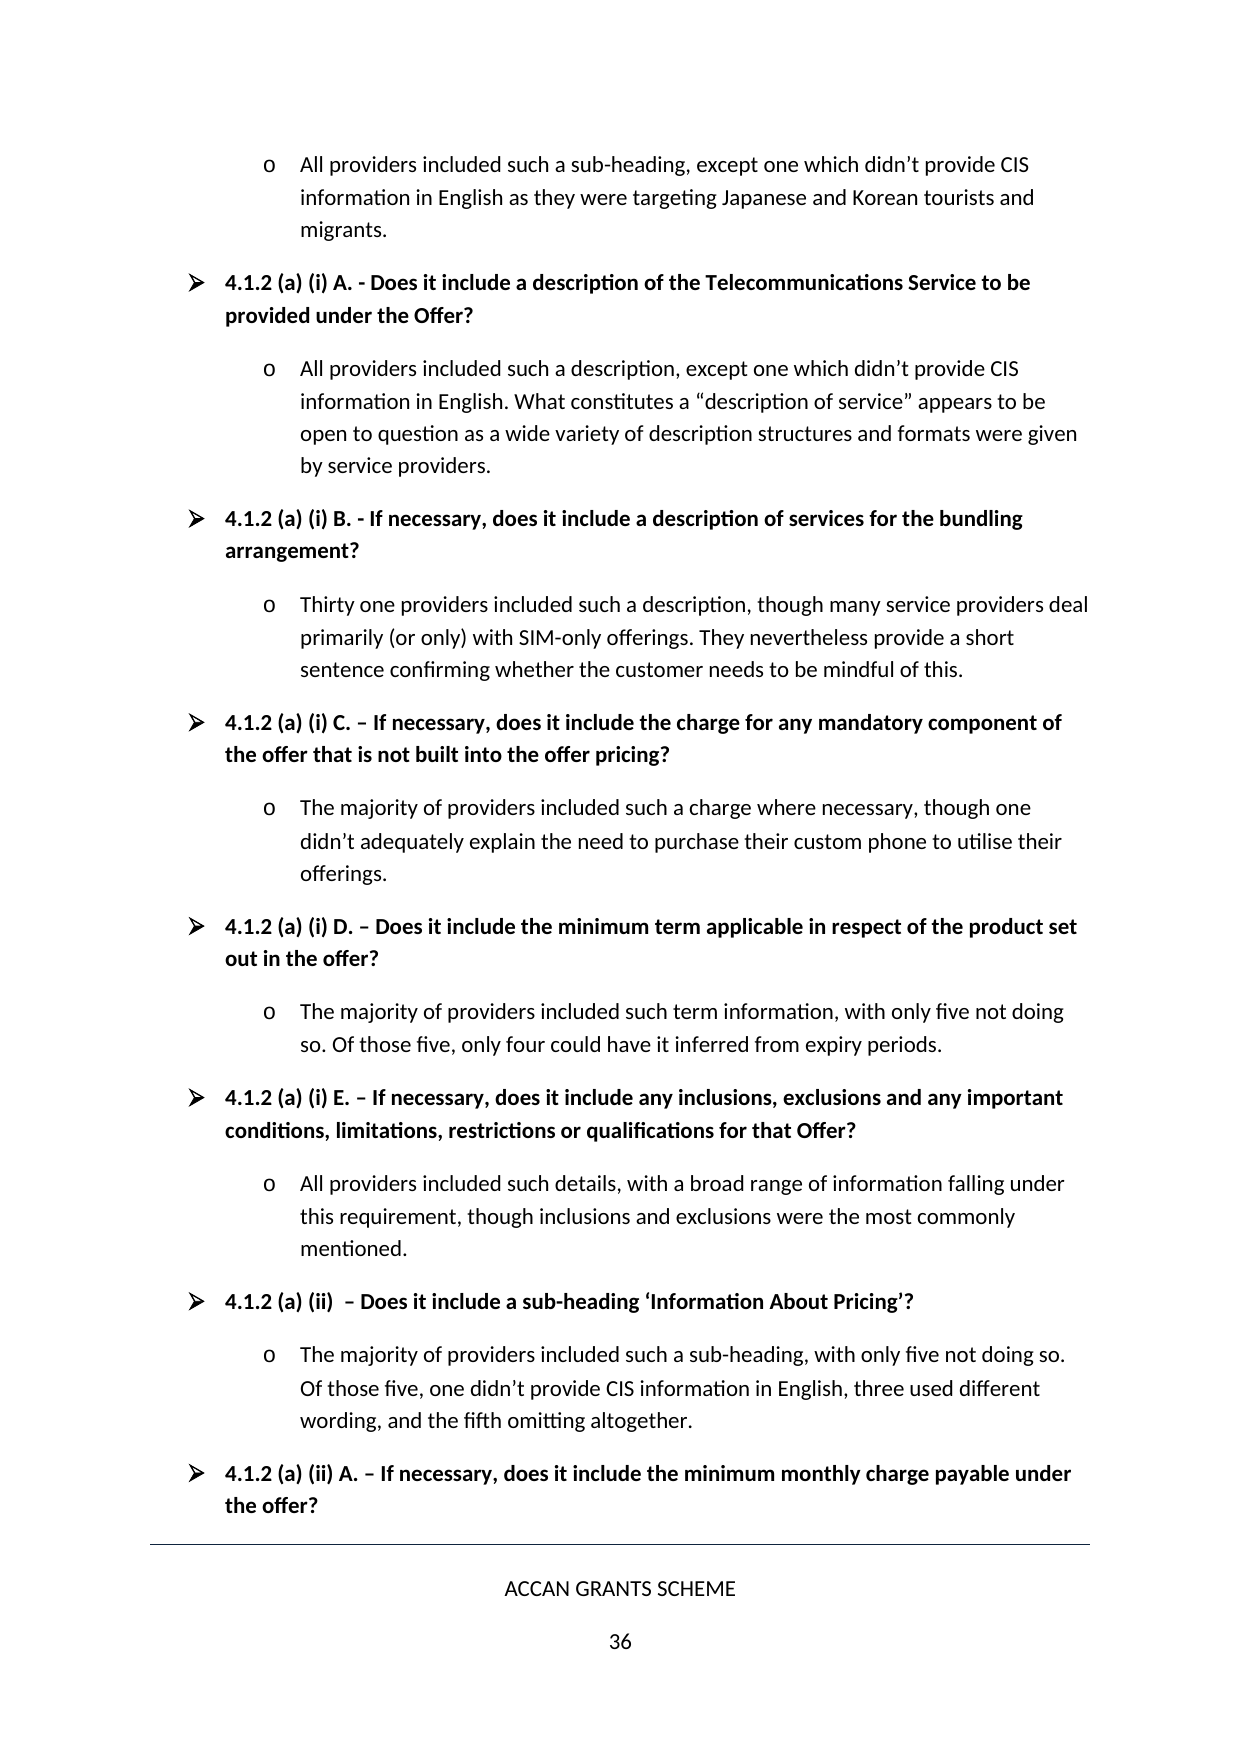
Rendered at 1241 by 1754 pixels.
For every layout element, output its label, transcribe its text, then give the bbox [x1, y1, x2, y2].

list All providers included such a description, except one which didn’t provide CIS information in English. What constitutes a “description of service” appears to be open to question as a wide variety of description structures and formats were given by service providers. [262, 354, 1090, 479]
list All providers included such a sub-heading, except one which didn’t provide CIS information in English as they were targeting Japanese and Korean tourists and migrants. [262, 150, 1090, 243]
list The majority of providers included such a charge where necessary, though one didn’t adequately explain the need to purchase their custom phone to utilise their offerings. [262, 793, 1090, 887]
list 4.1.2 (a) (i) C. – If necessary, does it include the charge for any mandatory component of the offer that is not built into the offer pricing? [187, 708, 1090, 768]
list The majority of providers included such a sub-heading, with only five not doing so. Of those five, one didn’t provide CIS information in English, three used different wording, and the fifth omitting altogether. [262, 1340, 1090, 1434]
list 4.1.2 (a) (i) A. - Does it include a description of the Telecommunications Service to be provided under the Offer? [187, 268, 1090, 329]
list All providers included such details, with a broad range of information falling under this requirement, though inclusions and exclusions were the most commonly mentioned. [262, 1169, 1090, 1262]
list Thirty one providers included such a description, though many service providers deal primarily (or only) with SIM-only offerings. They nevertheless provide a short sentence confirming whether the customer needs to be mindful of this. [262, 590, 1090, 683]
list 4.1.2 (a) (i) E. – If necessary, does it include any inclusions, exclusions and any important conditions, limitations, restrictions or qualifications for that Offer? [187, 1083, 1090, 1144]
list 4.1.2 (a) (ii) – Does it include a sub-heading ‘Information About Pricing’? [187, 1287, 1090, 1315]
list 4.1.2 (a) (i) B. - If necessary, does it include a description of services for the bundling arrangement? [187, 504, 1090, 565]
list The majority of providers included such term information, with only five not doing so. Of those five, only four could have it inferred from expiry periods. [262, 997, 1090, 1058]
list 4.1.2 (a) (i) D. – Does it include the minimum term applicable in respect of the product set out in the offer? [187, 912, 1090, 972]
list 4.1.2 (a) (ii) A. – If necessary, does it include the minimum monthly charge payable under the offer? [187, 1459, 1090, 1519]
